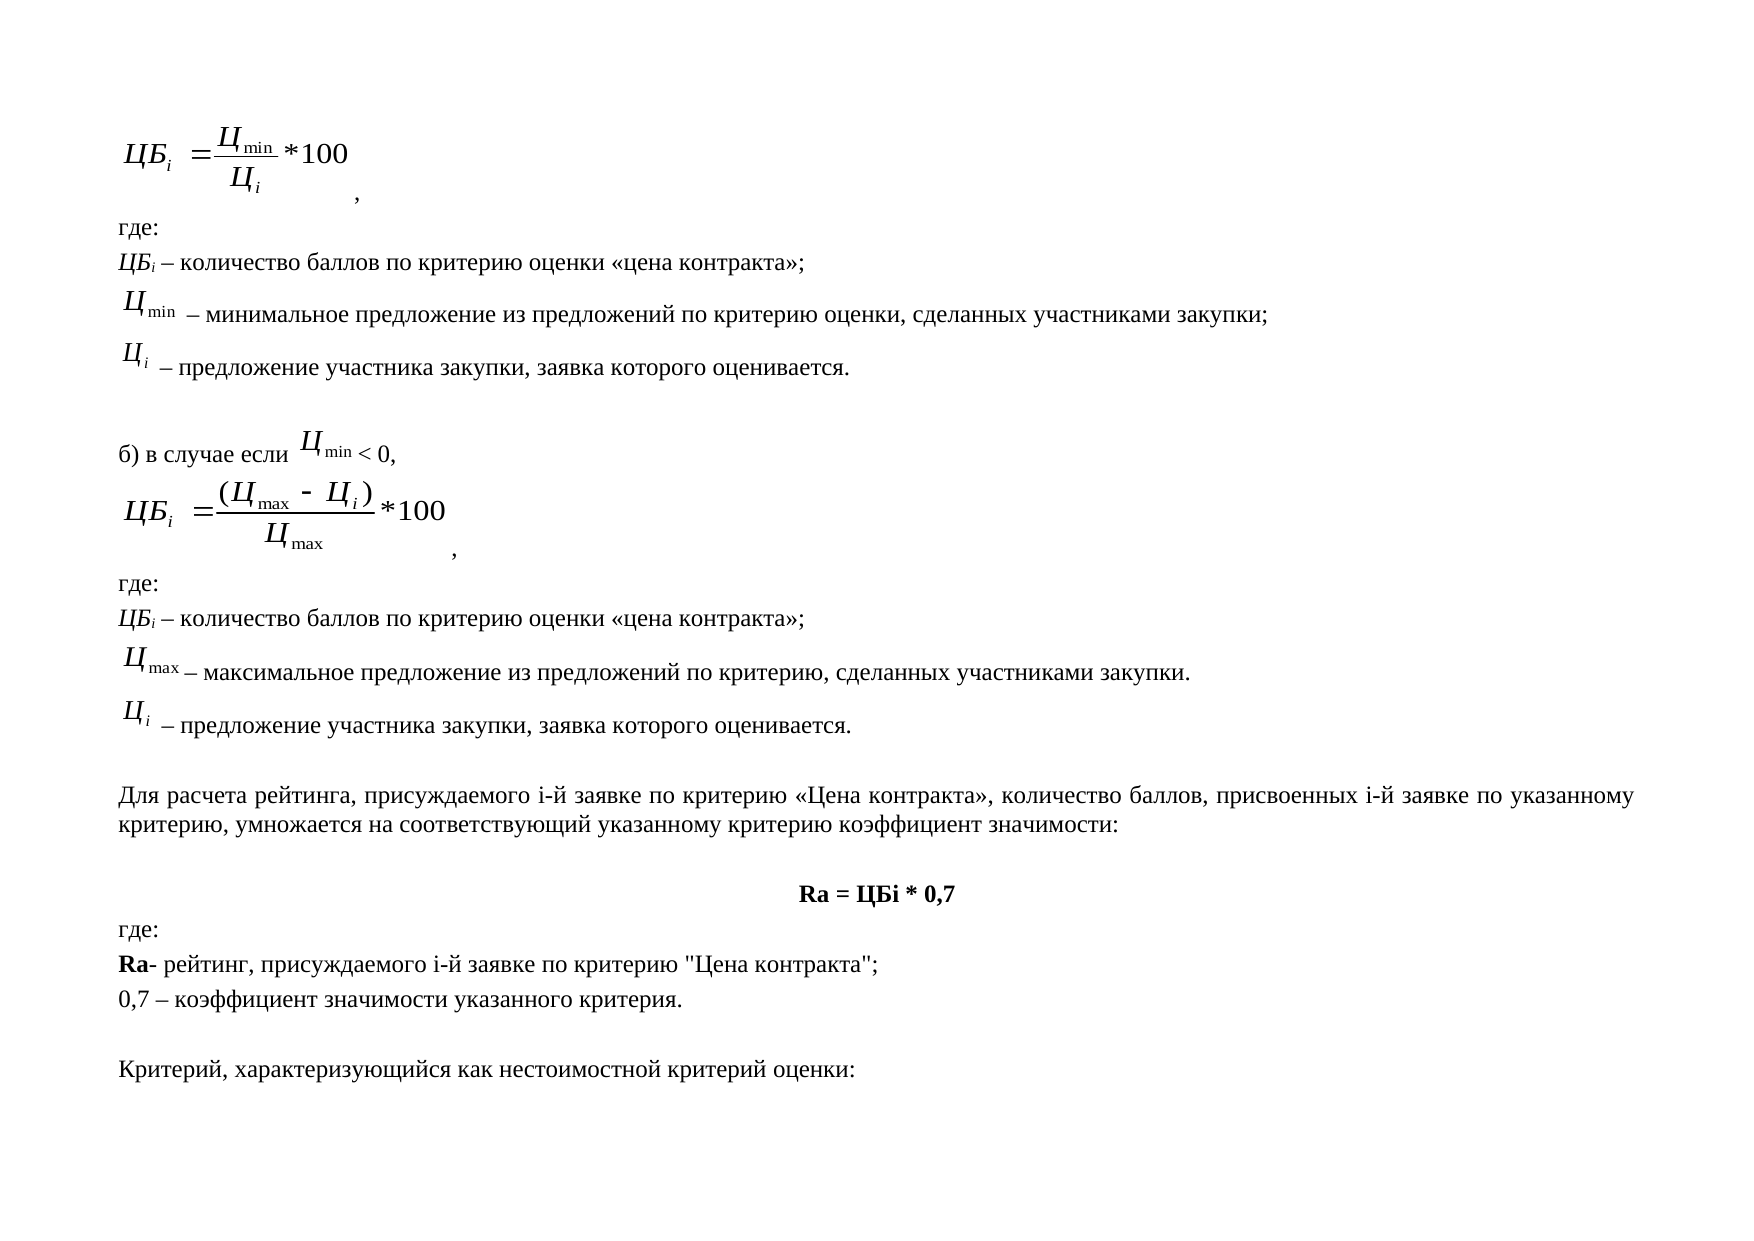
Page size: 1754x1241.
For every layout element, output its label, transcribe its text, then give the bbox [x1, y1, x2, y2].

text Критерий, характеризующийся как нестоимостной критерий оценки: [118, 1054, 1636, 1082]
text Ra- рейтинг, присуждаемого i-й заявке по критерию "Цена контракта"; [118, 949, 1636, 977]
text где: [118, 914, 1636, 942]
text ЦБi – количество баллов по критерию оценки «цена контракта»; [118, 603, 1636, 632]
text Ra = ЦБi * 0,7 [118, 879, 1636, 907]
text , [118, 474, 1636, 562]
text 0,7 – коэффициент значимости указанного критерия. [118, 984, 1636, 1012]
text , [118, 118, 1636, 205]
text – максимальное предложение из предложений по критерию, сделанных участниками закупки. [118, 638, 1636, 686]
text где: [118, 568, 1636, 597]
text – минимальное предложение из предложений по критерию оценки, сделанных участниками закупки; [118, 282, 1636, 328]
text ЦБi – количество баллов по критерию оценки «цена контракта»; [118, 247, 1636, 275]
text – предложение участника закупки, заявка которого оценивается. [118, 692, 1636, 739]
text Для расчета рейтинга, присуждаемого i-й заявке по критерию «Цена контракта», количество баллов, присвоенных i-й заявке по указанному критерию, умножается на соответствующий указанному критерию коэффициент значимости: [118, 780, 1636, 837]
text б) в случае если < 0, [118, 422, 1636, 468]
text – предложение участника закупки, заявка которого оценивается. [118, 334, 1636, 381]
text где: [118, 212, 1636, 240]
